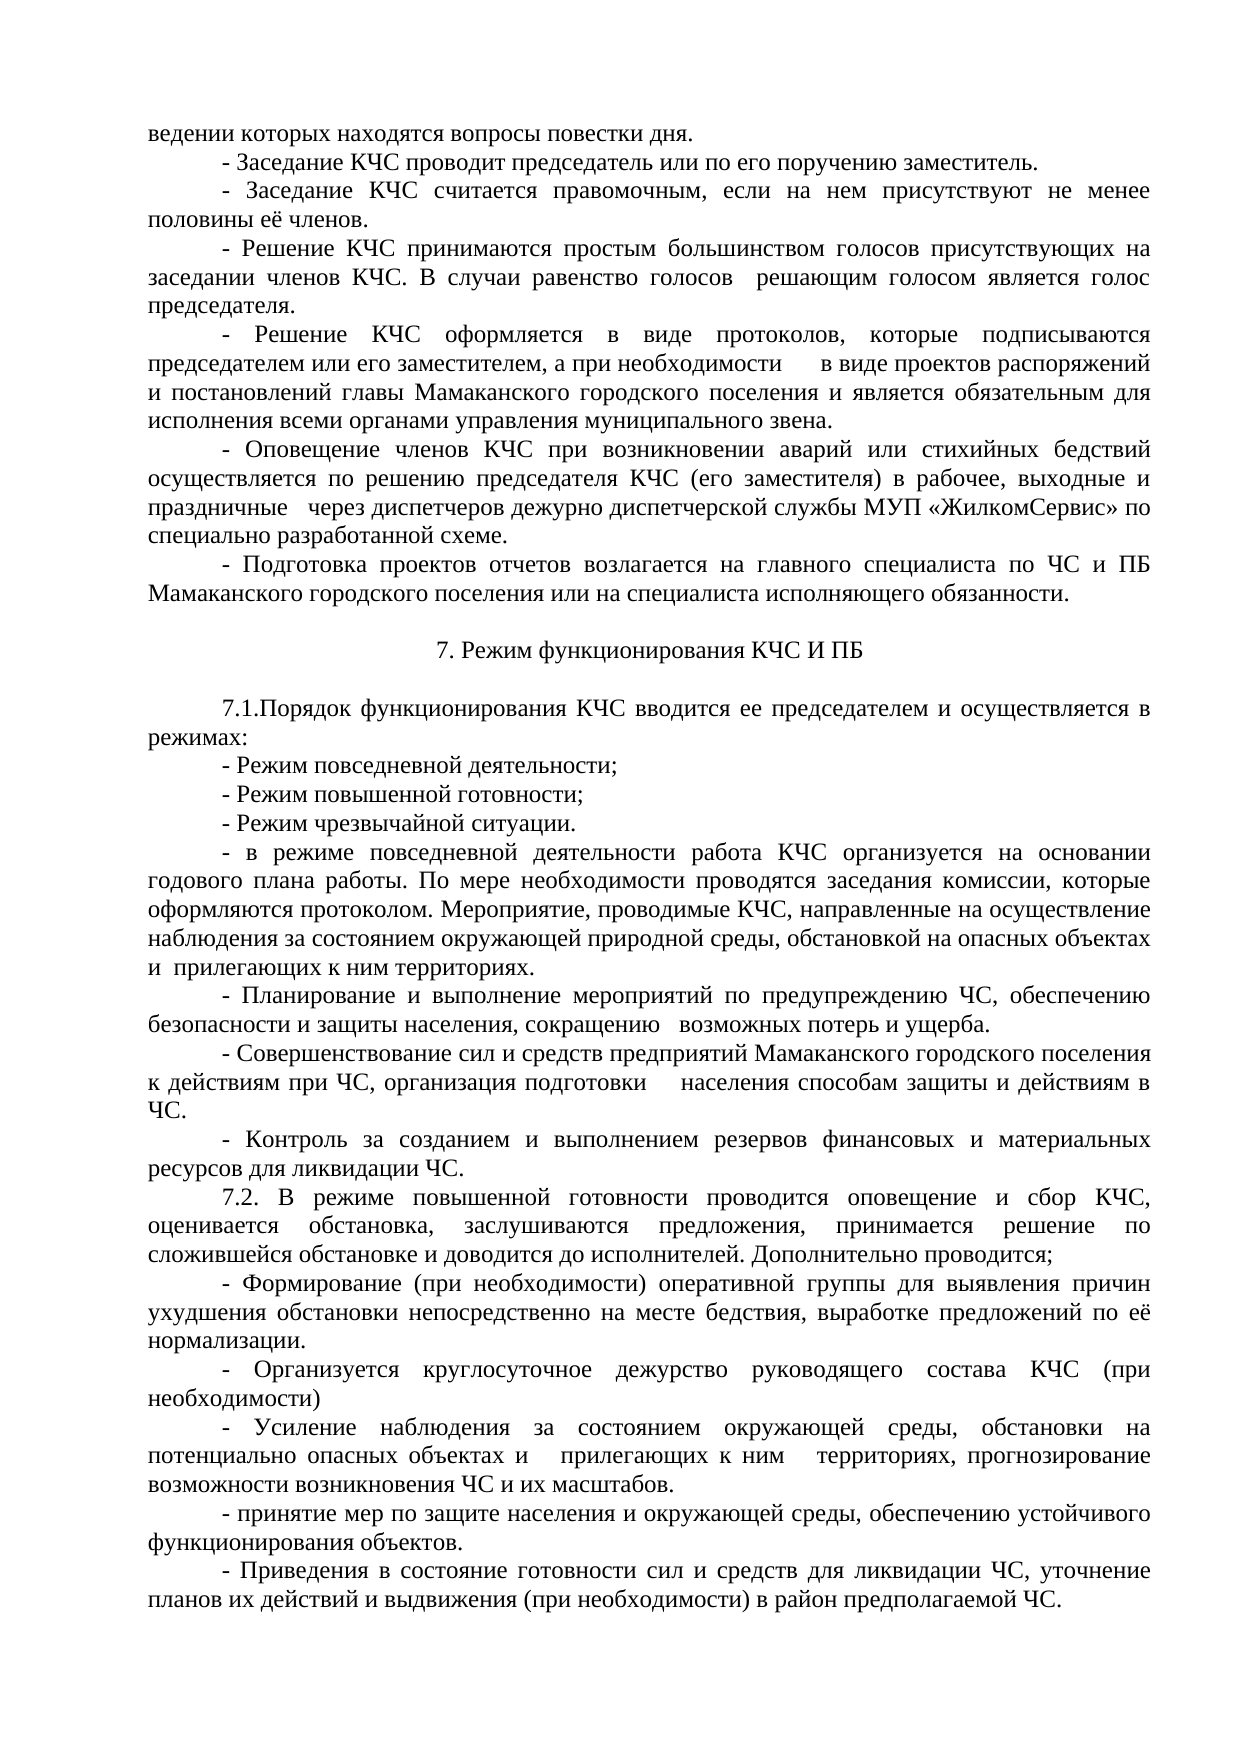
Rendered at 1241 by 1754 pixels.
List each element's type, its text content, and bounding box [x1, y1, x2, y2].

text - Режим повышенной готовности; [148, 779, 1152, 808]
text - Заседание КЧС считается правомочным, если на нем присутствуют не менее половины её членов. [148, 176, 1152, 233]
text - Режим чрезвычайной ситуации. [148, 808, 1152, 837]
text - Решение КЧС принимаются простым большинством голосов присутствующих на заседании членов КЧС. В случаи равенство голосов решающим голосом является голос председателя. [148, 233, 1152, 319]
text - Совершенствование сил и средств предприятий Мамаканского городского поселения к действиям при ЧС, организация подготовки населения способам защиты и действиям в ЧС. [148, 1038, 1152, 1124]
text - в режиме повседневной деятельности работа КЧС организуется на основании годового плана работы. По мере необходимости проводятся заседания комиссии, которые оформляются протоколом. Мероприятие, проводимые КЧС, направленные на осуществление наблюдения за состоянием окружающей природной среды, обстановкой на опасных объектах и прилегающих к ним территориях. [148, 837, 1152, 981]
text - Организуется круглосуточное дежурство руководящего состава КЧС (при необходимости) [148, 1354, 1152, 1412]
text - Усиление наблюдения за состоянием окружающей среды, обстановки на потенциально опасных объектах и прилегающих к ним территориях, прогнозирование возможности возникновения ЧС и их масштабов. [148, 1412, 1152, 1498]
text - Контроль за созданием и выполнением резервов финансовых и материальных ресурсов для ликвидации ЧС. [148, 1124, 1152, 1182]
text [148, 118, 1152, 147]
text 7.2. В режиме повышенной готовности проводится оповещение и сбор КЧС, оценивается обстановка, заслушиваются предложения, принимается решение по сложившейся обстановке и доводится до исполнителей. Дополнительно проводится; [148, 1182, 1152, 1268]
text - Формирование (при необходимости) оперативной группы для выявления причин ухудшения обстановки непосредственно на месте бедствия, выработке предложений по её нормализации. [148, 1268, 1152, 1354]
text - Решение КЧС оформляется в виде протоколов, которые подписываются председателем или его заместителем, а при необходимости в виде проектов распоряжений и постановлений главы Мамаканского городского поселения и является обязательным для исполнения всеми органами управления муниципального звена. [148, 319, 1152, 434]
text 7. Режим функционирования КЧС И ПБ [148, 636, 1152, 664]
text - Заседание КЧС проводит председатель или по его поручению заместитель. [148, 147, 1152, 176]
text - Оповещение членов КЧС при возникновении аварий или стихийных бедствий осуществляется по решению председателя КЧС (его заместителя) в рабочее, выходные и праздничные через диспетчеров дежурно диспетчерской службы МУП «ЖилкомСервис» по специально разработанной схеме. [148, 434, 1152, 549]
text - Подготовка проектов отчетов возлагается на главного специалиста по ЧС и ПБ Мамаканского городского поселения или на специалиста исполняющего обязанности. [148, 549, 1152, 607]
text - Режим повседневной деятельности; [148, 751, 1152, 779]
text - принятие мер по защите населения и окружающей среды, обеспечению устойчивого функционирования объектов. [148, 1498, 1152, 1556]
text 7.1.Порядок функционирования КЧС вводится ее председателем и осуществляется в режимах: [148, 693, 1152, 751]
text - Планирование и выполнение мероприятий по предупреждению ЧС, обеспечению безопасности и защиты населения, сокращению возможных потерь и ущерба. [148, 981, 1152, 1038]
text - Приведения в состояние готовности сил и средств для ликвидации ЧС, уточнение планов их действий и выдвижения (при необходимости) в район предполагаемой ЧС. [148, 1556, 1152, 1613]
